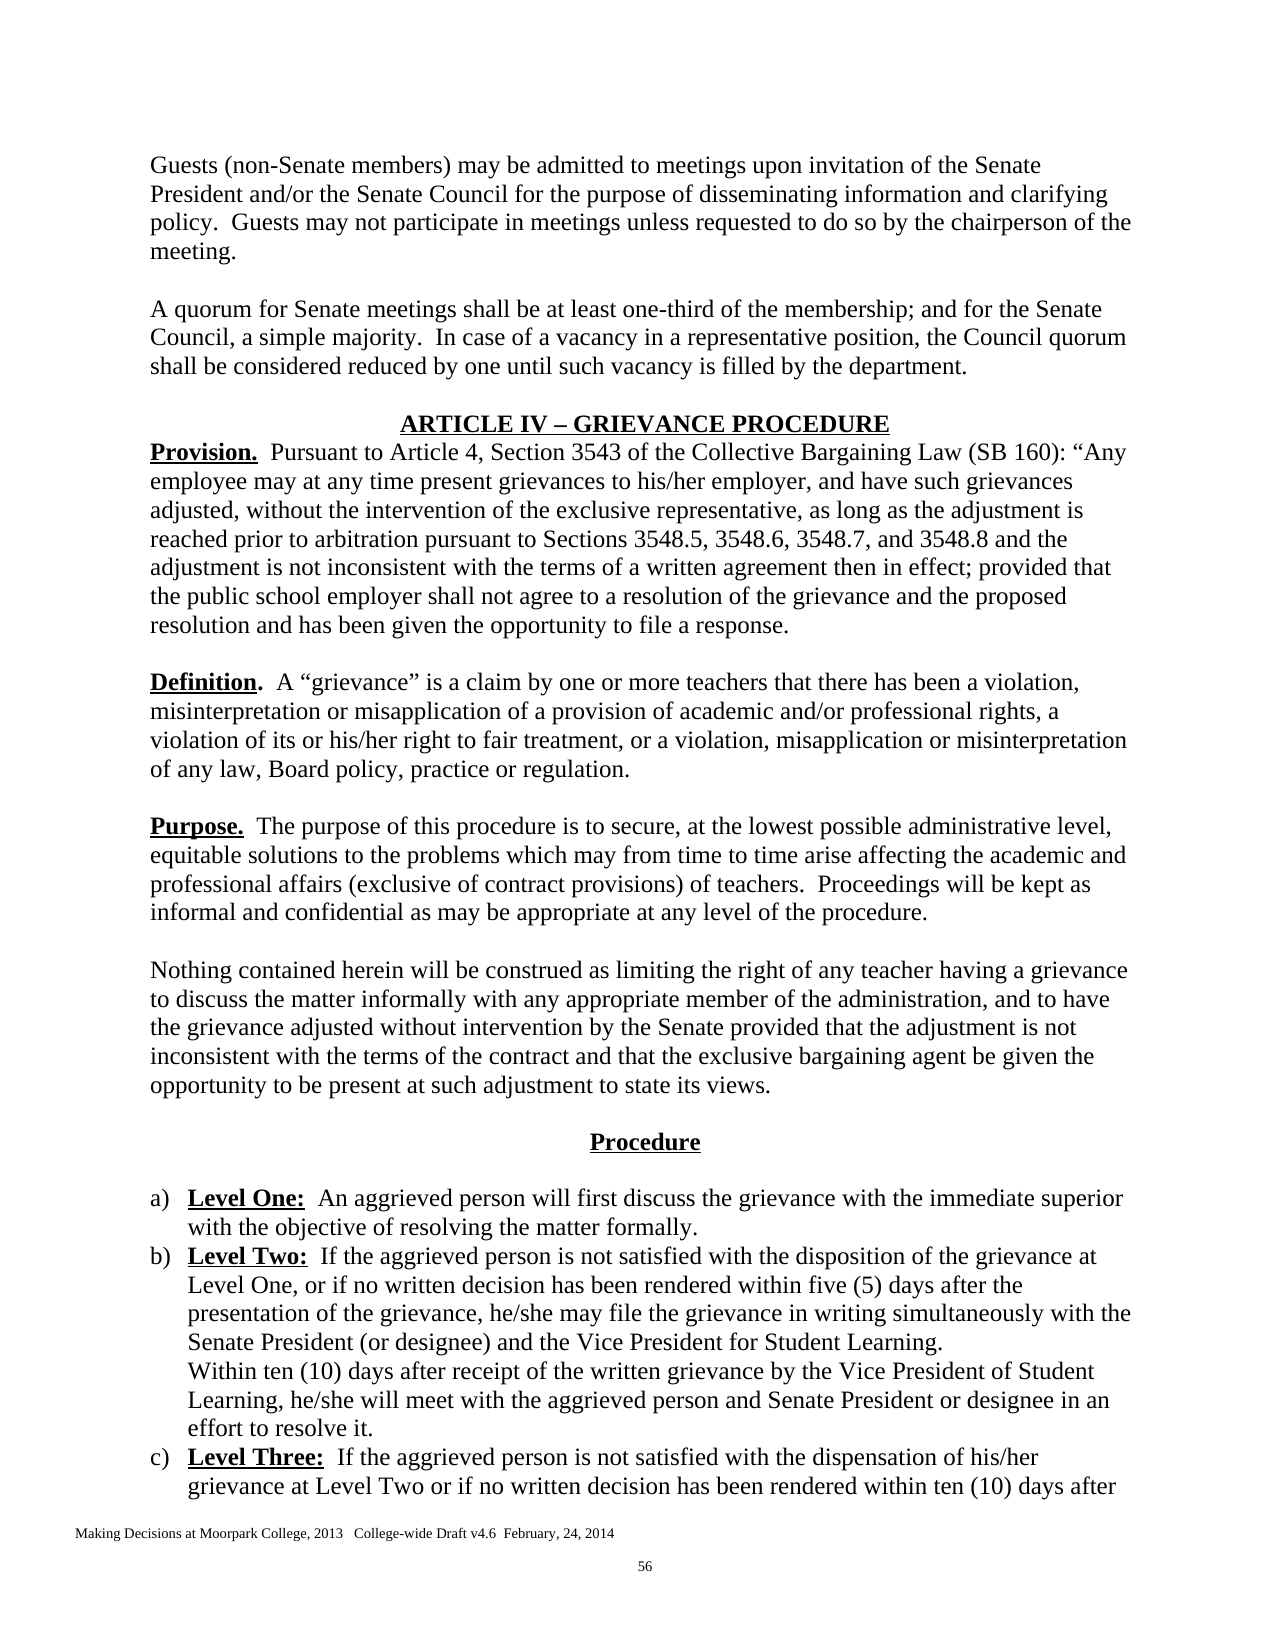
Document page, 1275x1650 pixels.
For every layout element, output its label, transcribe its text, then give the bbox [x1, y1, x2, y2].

text Purpose. The purpose of this procedure is to secure, at the lowest possible administrative level, equitable solutions to the problems which may from time to time arise affecting the academic and professional affairs (exclusive of contract provisions) of teachers. Proceedings will be kept as informal and confidential as may be appropriate at any level of the procedure. [150, 811, 1140, 926]
text Procedure [150, 1127, 1140, 1183]
text ARTICLE IV – GRIEVANCE PROCEDURE [150, 409, 1140, 437]
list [150, 1442, 1140, 1500]
text Provision. Pursuant to Article 4, Section 3543 of the Collective Bargaining Law (SB 160): “Any employee may at any time present grievances to his/her employer, and have such grievances adjusted, without the intervention of the exclusive representative, as long as the adjustment is reached prior to arbitration pursuant to Sections 3548.5, 3548.6, 3548.7, and 3548.8 and the adjustment is not inconsistent with the terms of a written agreement then in effect; provided that the public school employer shall not agree to a resolution of the grievance and the proposed resolution and has been given the opportunity to file a response. [150, 437, 1140, 639]
text Definition. A “grievance” is a claim by one or more teachers that there has been a violation, misinterpretation or misapplication of a provision of academic and/or professional rights, a violation of its or his/her right to fair treatment, or a violation, misapplication or misinterpretation of any law, Board policy, practice or regulation. [150, 667, 1140, 782]
text Guests (non-Senate members) may be admitted to meetings upon invitation of the Senate President and/or the Senate Council for the purpose of disseminating information and clarifying policy. Guests may not participate in meetings unless requested to do so by the chairperson of the meeting. [150, 150, 1140, 265]
list Level Two: If the aggrieved person is not satisfied with the disposition of the grievance at Level One, or if no written decision has been rendered within five (5) days after the presentation of the grievance, he/she may file the grievance in writing simultaneously with the Senate President (or designee) and the Vice President for Student Learning. Within ten (10) days after receipt of the written grievance by the Vice President of Student Learning, he/she will meet with the aggrieved person and Senate President or designee in an effort to resolve it. [150, 1241, 1140, 1442]
text Nothing contained herein will be construed as limiting the right of any teacher having a grievance to discuss the matter informally with any appropriate member of the administration, and to have the grievance adjusted without intervention by the Senate provided that the adjustment is not inconsistent with the terms of the contract and that the exclusive bargaining agent be given the opportunity to be present at such adjustment to state its views. [150, 955, 1140, 1127]
text A quorum for Senate meetings shall be at least one-third of the membership; and for the Senate Council, a simple majority. In case of a vacancy in a representative position, the Council quorum shall be considered reduced by one until such vacancy is filled by the department. [150, 294, 1140, 380]
list Level One: An aggrieved person will first discuss the grievance with the immediate superior with the objective of resolving the matter formally. [150, 1183, 1140, 1241]
